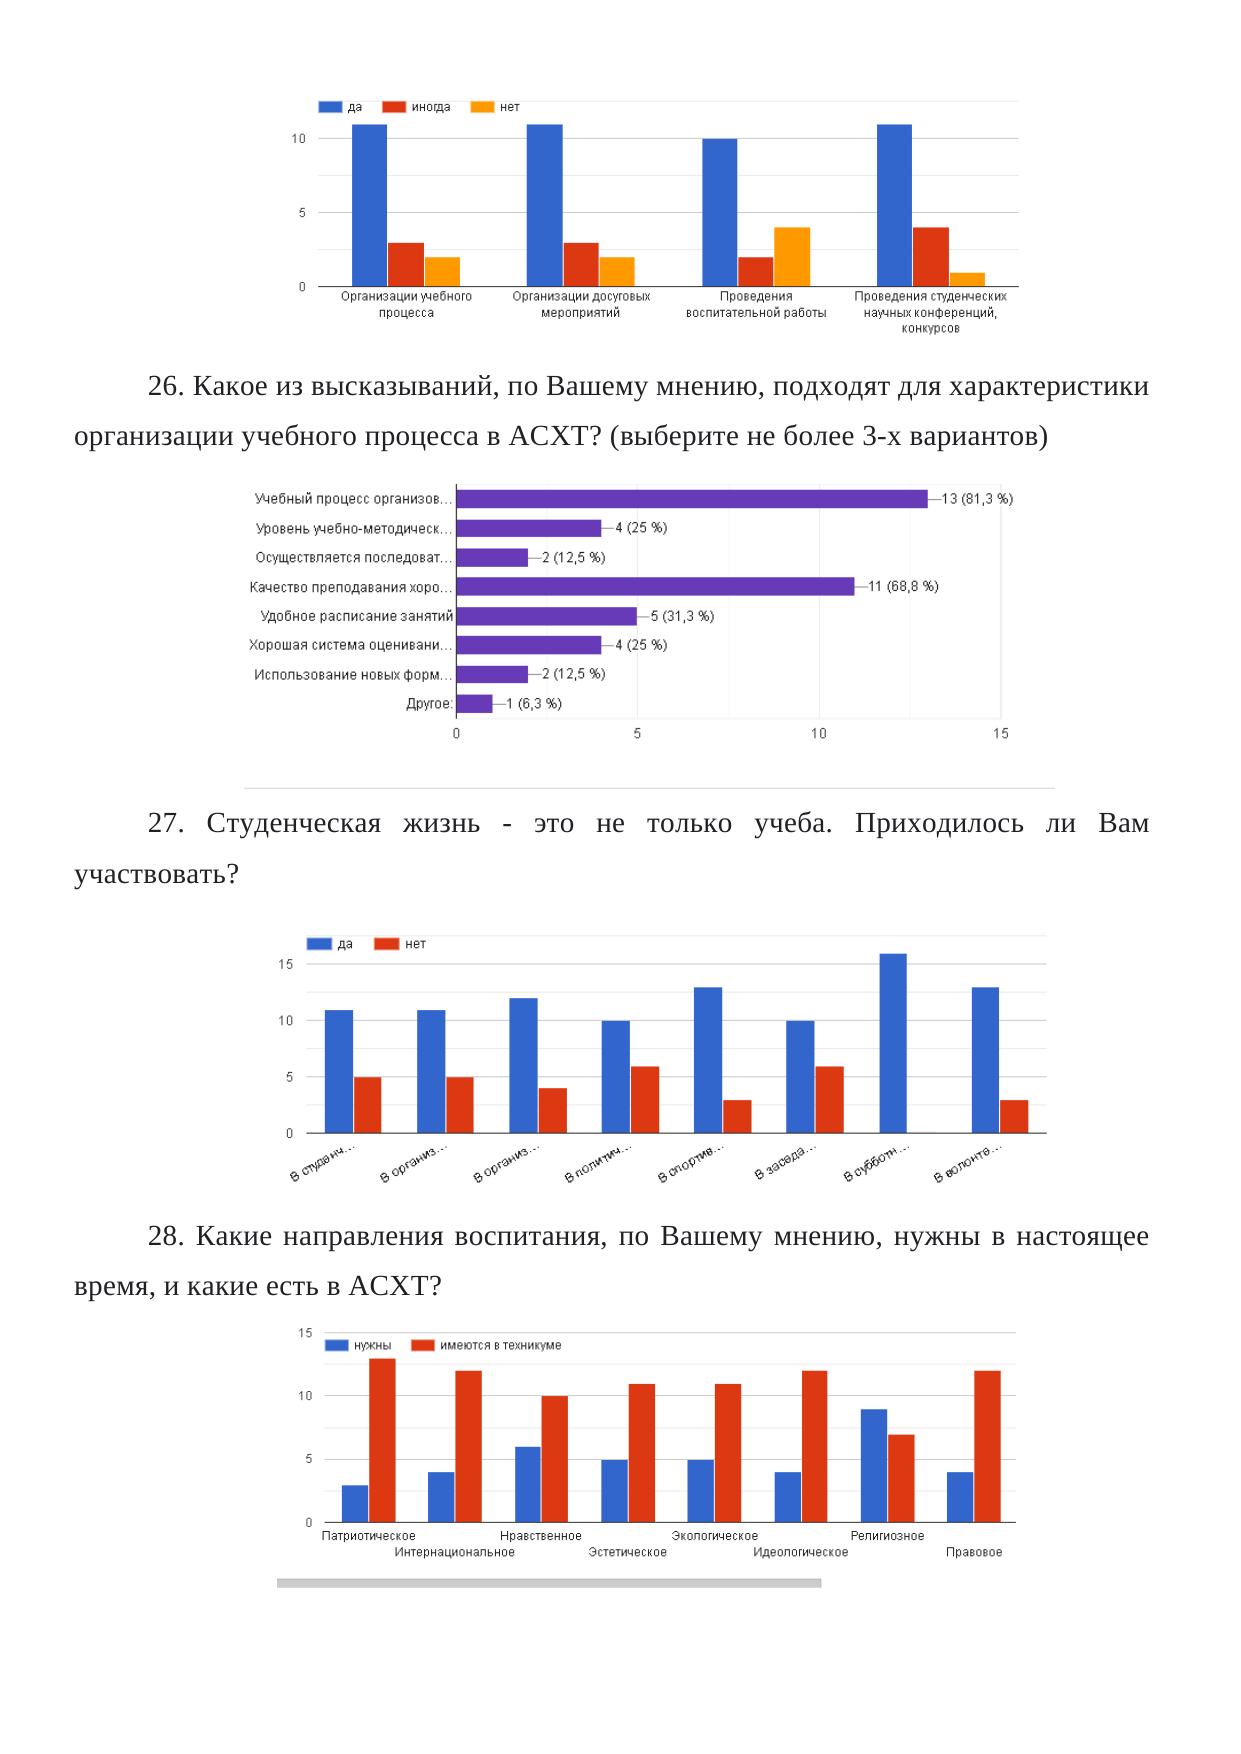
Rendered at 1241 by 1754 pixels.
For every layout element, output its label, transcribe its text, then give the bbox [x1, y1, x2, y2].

picture [250, 906, 1049, 1201]
text 27. Студенческая жизнь - это не только учеба. Приходилось ли Вам участвовать? [74, 806, 1152, 889]
picture [273, 73, 1026, 352]
picture [277, 1318, 1023, 1604]
picture [244, 468, 1055, 789]
text 28. Какие направления воспитания, по Вашему мнению, нужны в настоящее время, и какие есть в АСХТ? [74, 1218, 1152, 1302]
text 26. Какое из высказываний, по Вашему мнению, подходят для характеристики организации учебного процесса в АСХТ? (выберите не более 3-х вариантов) [74, 368, 1152, 452]
